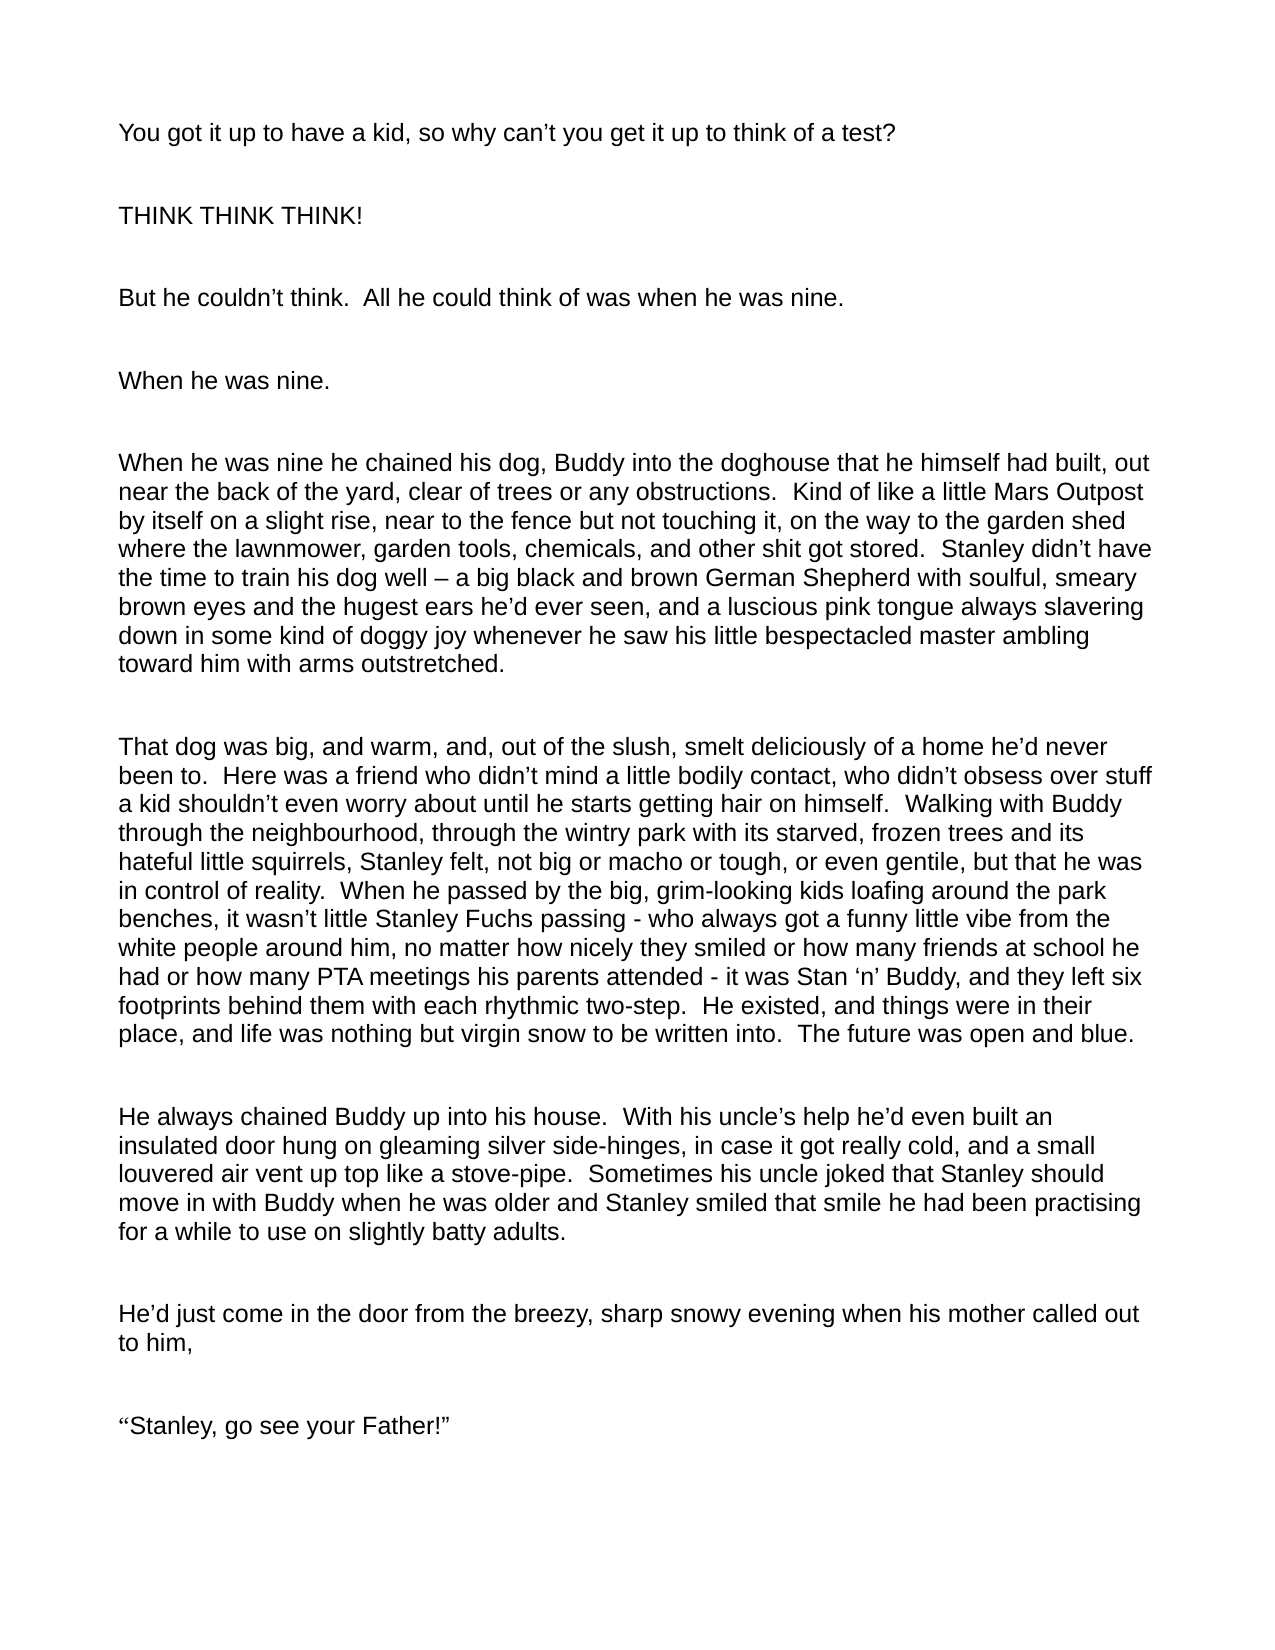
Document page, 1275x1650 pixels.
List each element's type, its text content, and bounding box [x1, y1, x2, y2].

text He’d just come in the door from the breezy, sharp snowy evening when his mother called out to him, [118, 1299, 1157, 1357]
text When he was nine he chained his dog, Buddy into the doghouse that he himself had built, out near the back of the yard, clear of trees or any obstructions. Kind of like a little Mars Outpost by itself on a slight rise, near to the fence but not touching it, on the way to the garden shed where the lawnmower, garden tools, chemicals, and other shit got stored. Stanley didn’t have the time to train his dog well – a big black and brown German Shepherd with soulful, smeary brown eyes and the hugest ears he’d ever seen, and a luscious pink tongue always slavering down in some kind of doggy joy whenever he saw his little bespectacled master ambling toward him with arms outstretched. [118, 448, 1157, 678]
text That dog was big, and warm, and, out of the slush, smelt deliciously of a home he’d never been to. Here was a friend who didn’t mind a little bodily contact, who didn’t obsess over stuff a kid shouldn’t even worry about until he starts getting hair on himself. Walking with Buddy through the neighbourhood, through the wintry park with its starved, frozen trees and its hateful little squirrels, Stanley felt, not big or macho or tough, or even gentile, but that he was in control of reality. When he passed by the big, grim-looking kids loafing around the park benches, it wasn’t little Stanley Fuchs passing - who always got a funny little vibe from the white people around him, no matter how nicely they smiled or how many friends at school he had or how many PTA meetings his parents attended - it was Stan ‘n’ Buddy, and they left six footprints behind them with each rhythmic two-step. He existed, and things were in their place, and life was nothing but virgin snow to be written into. The future was open and blue. [118, 732, 1157, 1048]
text He always chained Buddy up into his house. With his uncle’s help he’d even built an insulated door hung on gleaming silver side-hinges, in case it got really cold, and a small louvered air vent up top like a stove-pipe. Sometimes his uncle joked that Stanley should move in with Buddy when he was older and Stanley smiled that smile he had been practising for a while to use on slightly batty adults. [118, 1102, 1157, 1246]
text But he couldn’t think. All he could think of was when he was nine. [118, 283, 1157, 312]
text “Stanley, go see your Father!” [118, 1411, 1157, 1439]
text THINK THINK THINK! [118, 201, 1157, 229]
text When he was nine. [118, 366, 1157, 394]
text You got it up to have a kid, so why can’t you get it up to think of a test? [118, 118, 1157, 147]
